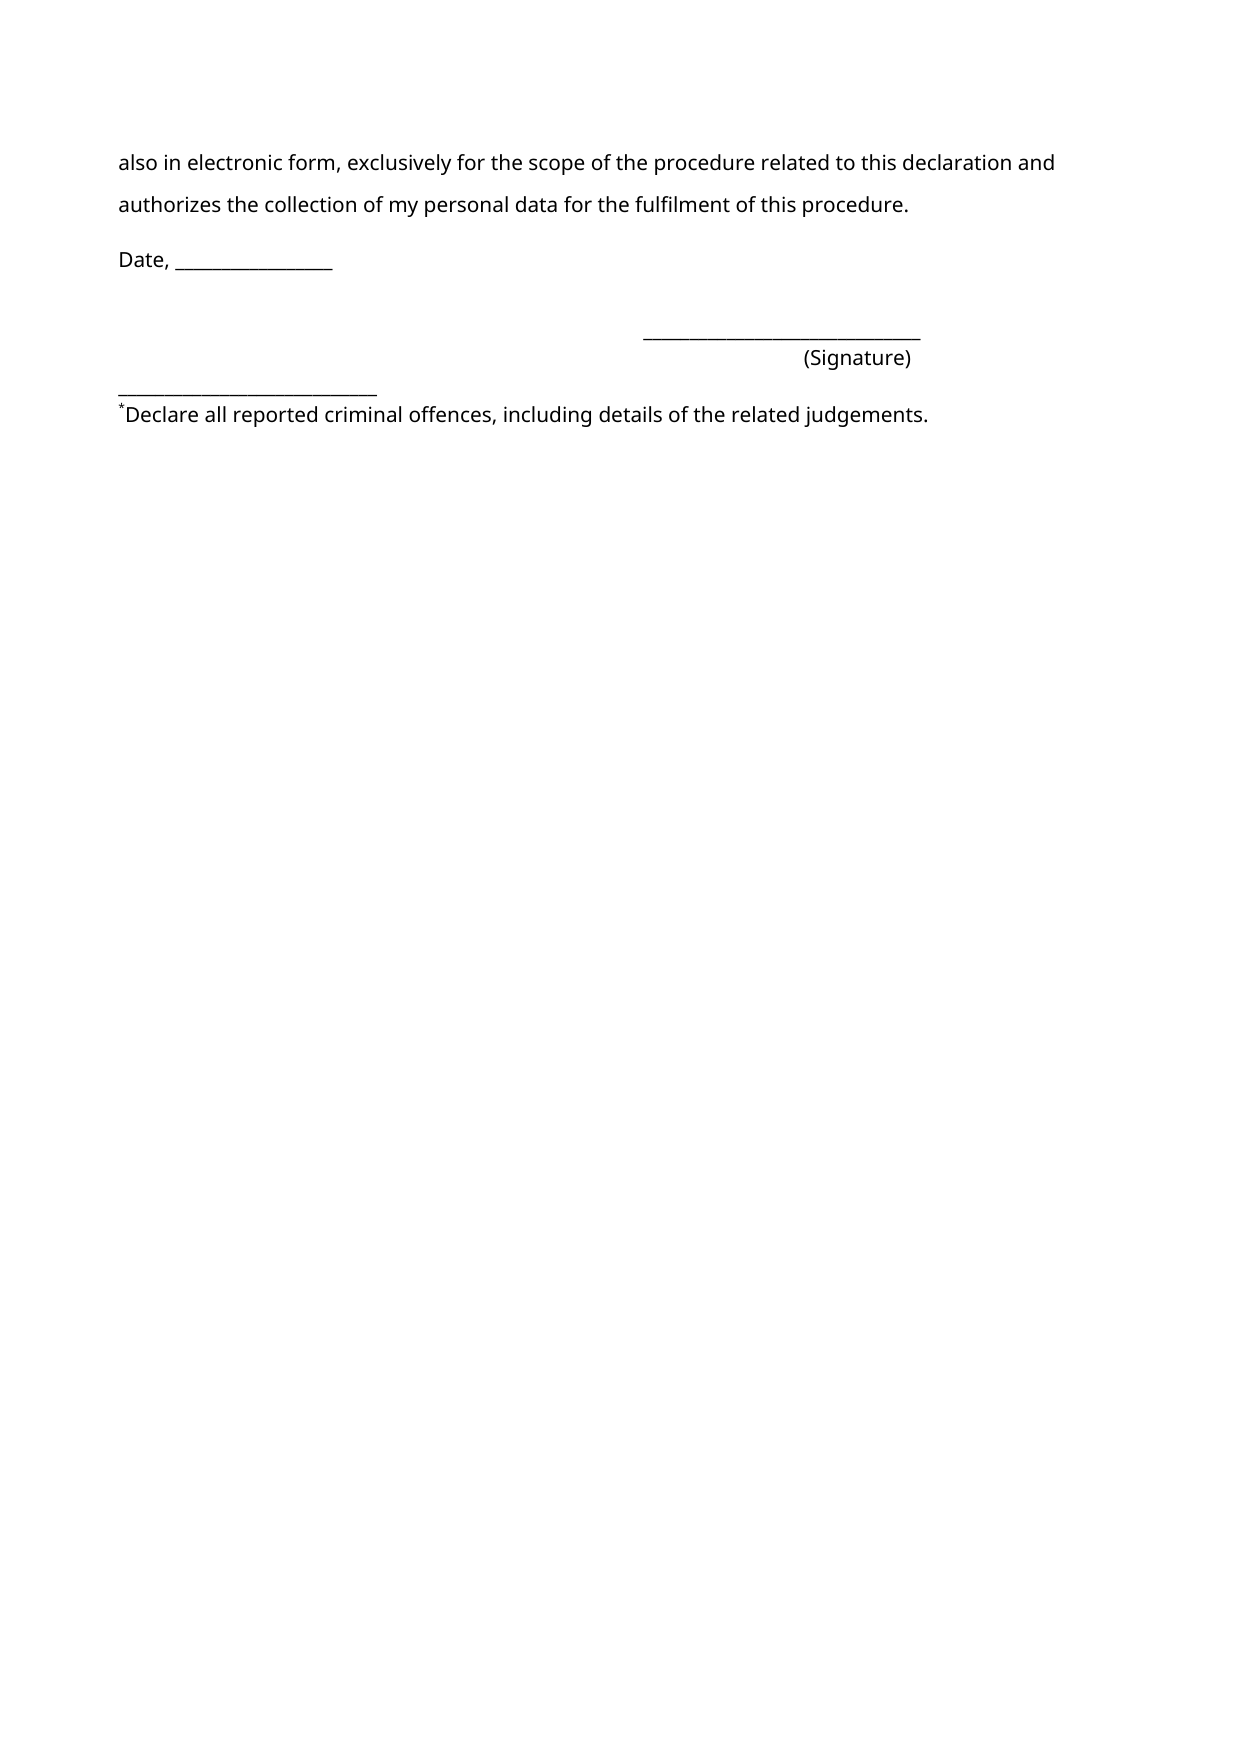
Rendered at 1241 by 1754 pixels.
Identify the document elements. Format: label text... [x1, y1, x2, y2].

text Date, _________________ [118, 245, 1122, 274]
text ____________________________ [118, 372, 1122, 400]
text ______________________________ [643, 315, 1122, 343]
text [118, 148, 1122, 219]
text *Declare all reported criminal offences, including details of the related judgements. [118, 400, 1122, 428]
text (Signature) [118, 343, 1122, 372]
